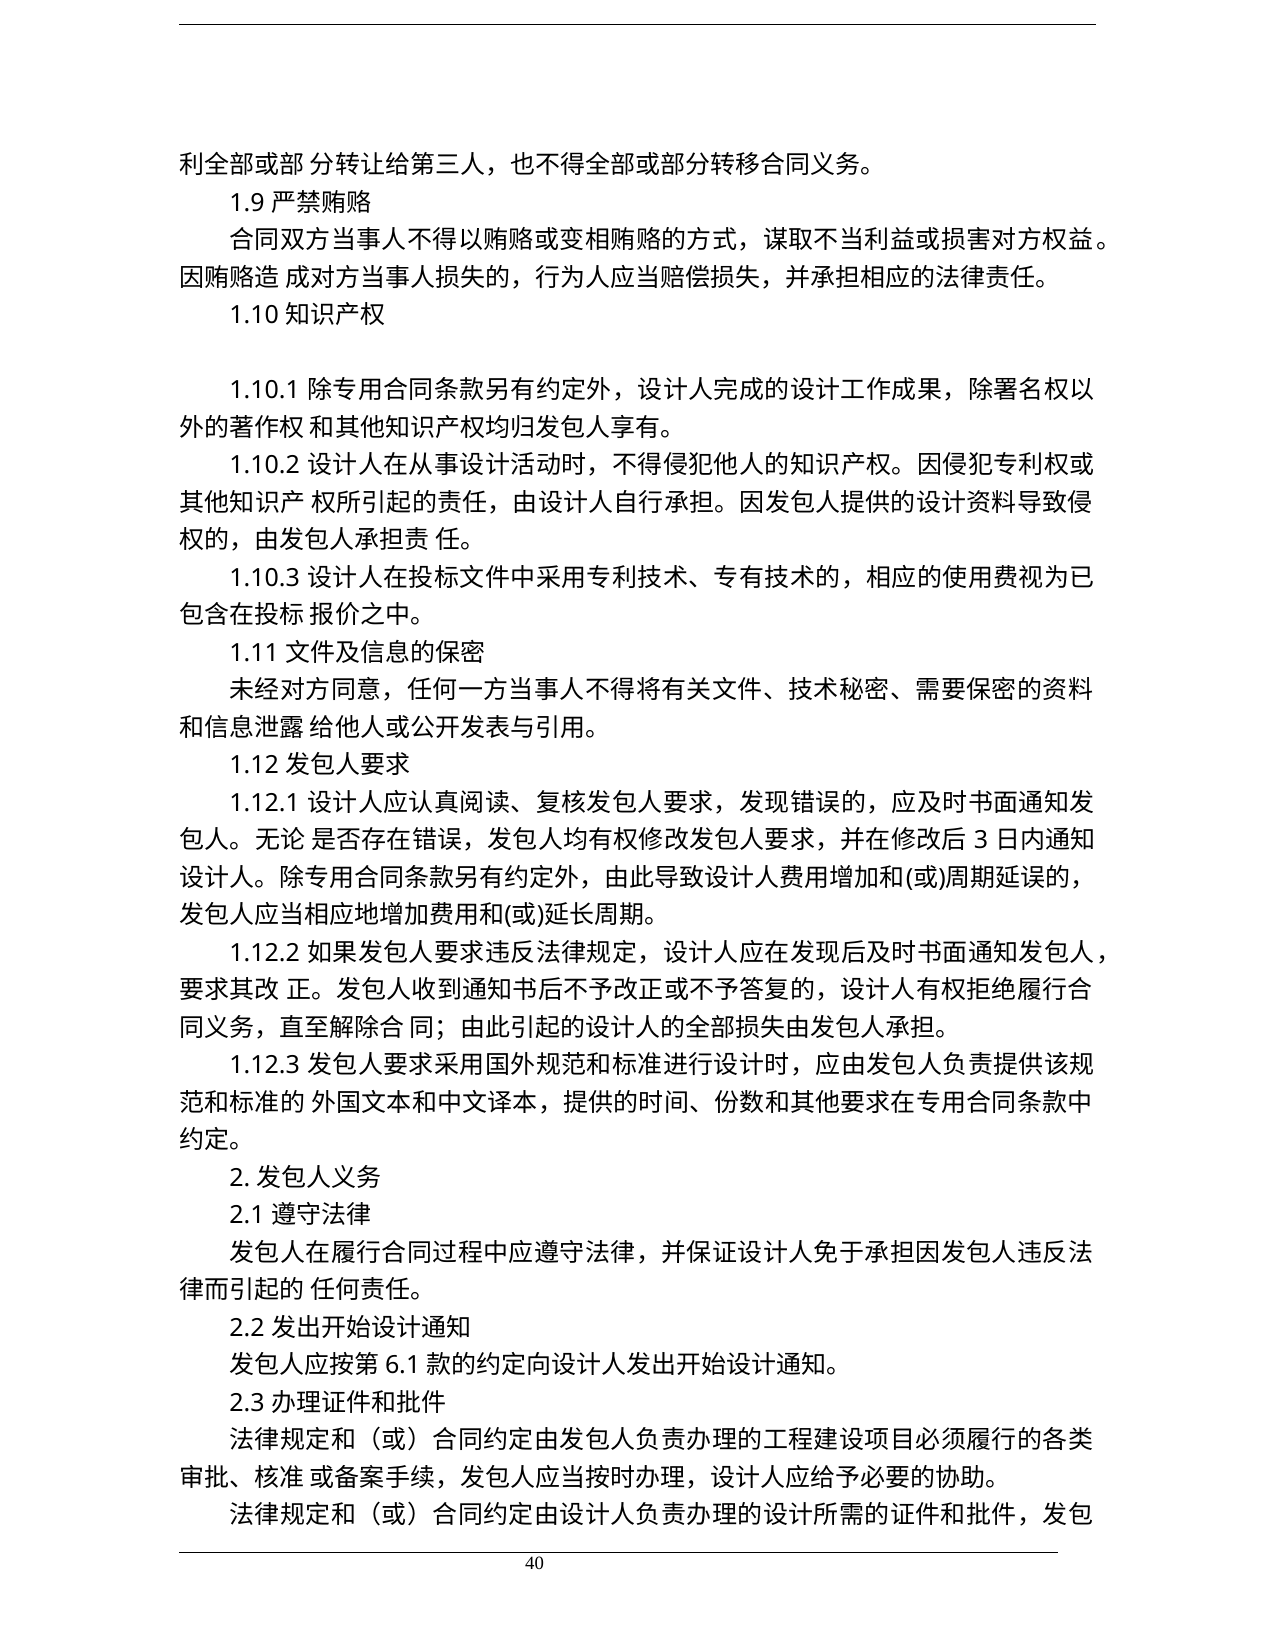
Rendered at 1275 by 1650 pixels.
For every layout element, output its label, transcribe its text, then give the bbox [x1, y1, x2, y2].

text 1.12.3 发包人要求采用国外规范和标准进行设计时，应由发包人负责提供该规范和标准的 外国文本和中文译本，提供的时间、份数和其他要求在专用合同条款中约定。 [179, 1044, 1096, 1156]
text 1.12.1 设计人应认真阅读、复核发包人要求，发现错误的，应及时书面通知发包人。无论 是否存在错误，发包人均有权修改发包人要求，并在修改后 3 日内通知设计人。除专用合同条款另有约定外，由此导致设计人费用增加和(或)周期延误的，发包人应当相应地增加费用和(或)延长周期。 [179, 781, 1096, 931]
text 1.10.3 设计人在投标文件中采用专利技术、专有技术的，相应的使用费视为已包含在投标 报价之中。 [179, 556, 1096, 631]
text 合同双方当事人不得以贿赂或变相贿赂的方式，谋取不当利益或损害对方权益。因贿赂造 成对方当事人损失的，行为人应当赔偿损失，并承担相应的法律责任。 [179, 219, 1096, 294]
text 1.9 严禁贿赂 [179, 181, 1096, 219]
text 未经对方同意，任何一方当事人不得将有关文件、技术秘密、需要保密的资料和信息泄露 给他人或公开发表与引用。 [179, 669, 1096, 744]
text 1.12.2 如果发包人要求违反法律规定，设计人应在发现后及时书面通知发包人，要求其改 正。发包人收到通知书后不予改正或不予答复的，设计人有权拒绝履行合同义务，直至解除合 同；由此引起的设计人的全部损失由发包人承担。 [179, 931, 1096, 1044]
text 1.12 发包人要求 [179, 744, 1096, 781]
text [179, 1494, 1096, 1531]
text 发包人在履行合同过程中应遵守法律，并保证设计人免于承担因发包人违反法律而引起的 任何责任。 [179, 1231, 1096, 1306]
text 2.3 办理证件和批件 [179, 1381, 1096, 1419]
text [179, 144, 1096, 181]
text 1.10.2 设计人在从事设计活动时，不得侵犯他人的知识产权。因侵犯专利权或其他知识产 权所引起的责任，由设计人自行承担。因发包人提供的设计资料导致侵权的，由发包人承担责 任。 [179, 444, 1096, 556]
text 2. 发包人义务 [179, 1156, 1096, 1194]
text 2.1 遵守法律 [179, 1194, 1096, 1231]
text 法律规定和（或）合同约定由发包人负责办理的工程建设项目必须履行的各类审批、核准 或备案手续，发包人应当按时办理，设计人应给予必要的协助。 [179, 1419, 1096, 1494]
text 发包人应按第 6.1 款的约定向设计人发出开始设计通知。 [179, 1344, 1096, 1381]
text 1.10.1 除专用合同条款另有约定外，设计人完成的设计工作成果，除署名权以外的著作权 和其他知识产权均归发包人享有。 [179, 369, 1096, 444]
text 1.11 文件及信息的保密 [179, 631, 1096, 669]
text 1.10 知识产权 [179, 294, 1096, 331]
text 2.2 发出开始设计通知 [179, 1306, 1096, 1344]
